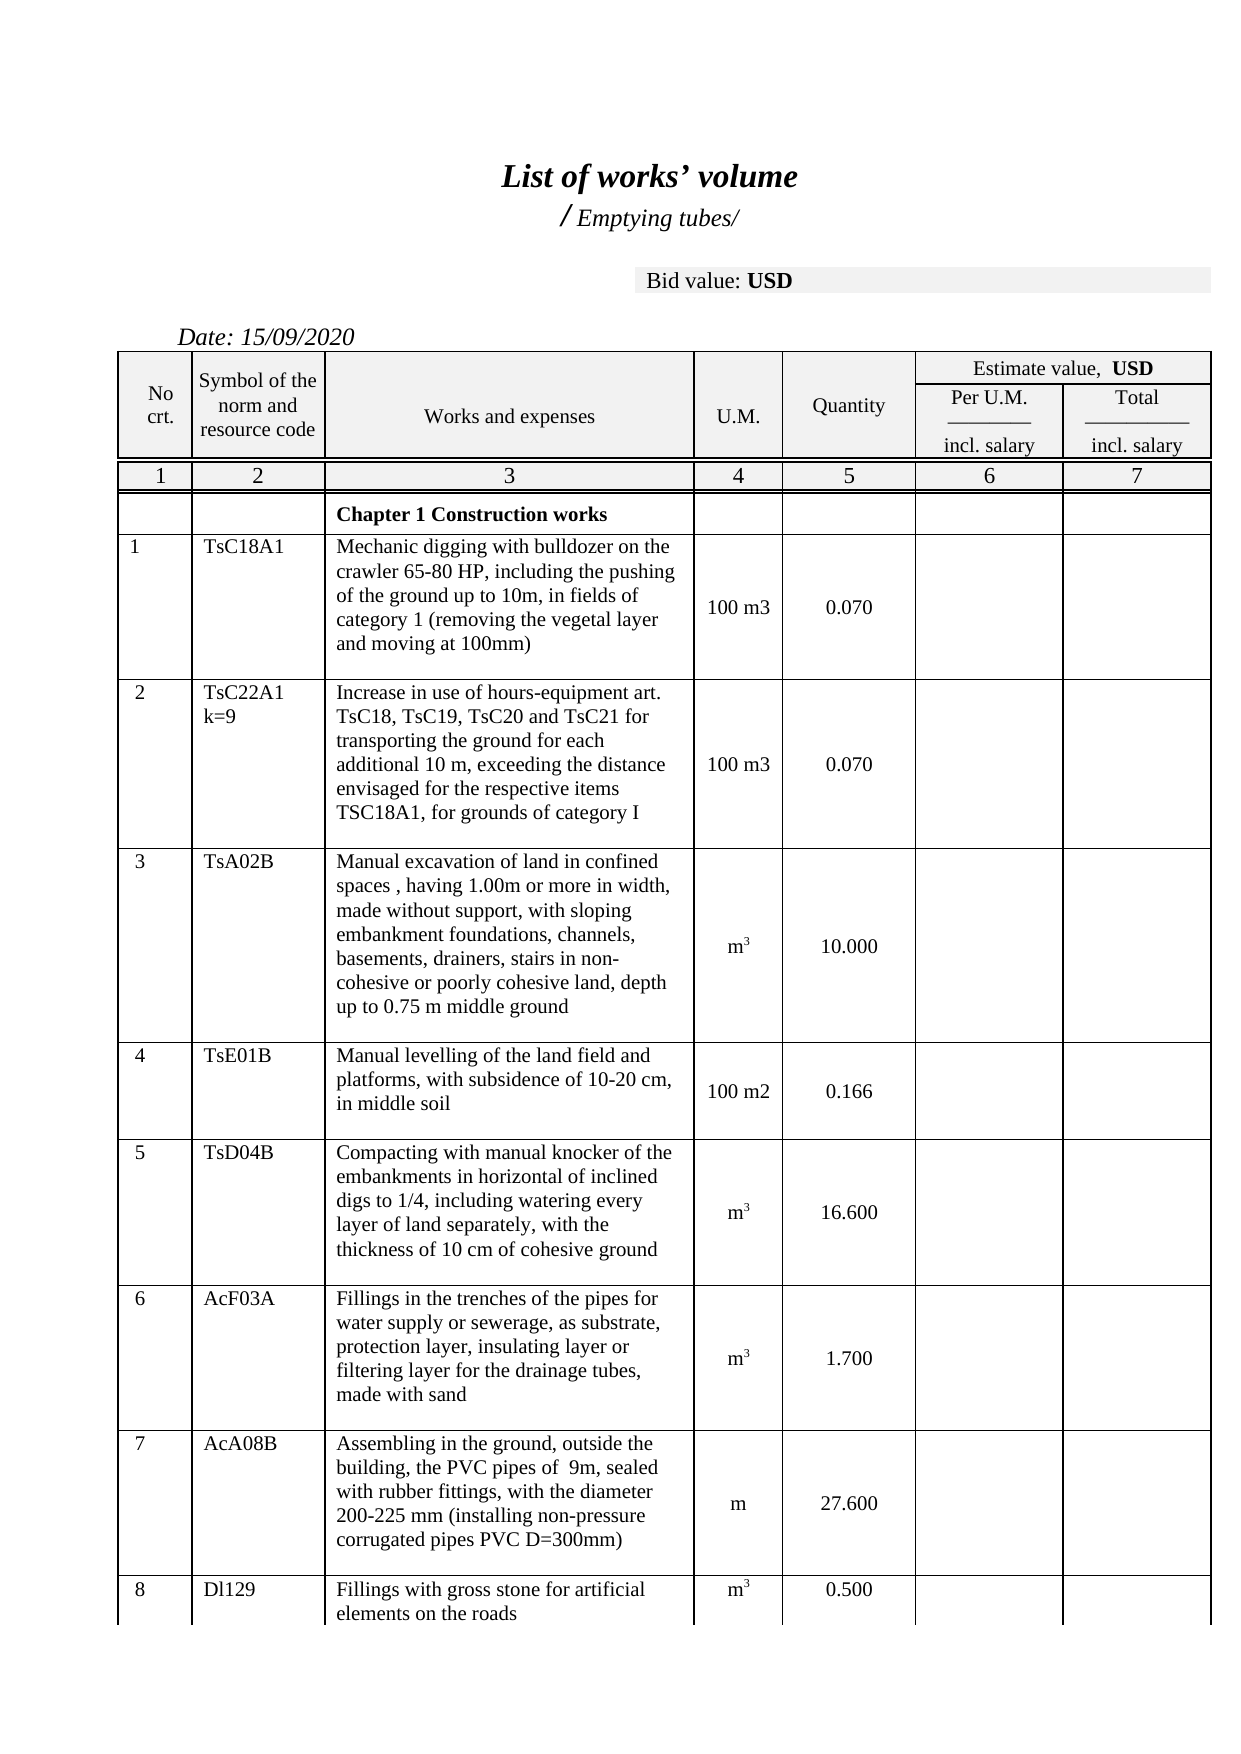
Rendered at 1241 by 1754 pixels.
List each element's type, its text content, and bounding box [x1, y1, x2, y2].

table_cell [783, 494, 915, 533]
table_cell [119, 494, 191, 533]
table_cell [1064, 535, 1210, 679]
table_cell Fillings in the trenches of the pipes for water supply or sewerage, as substrate, protection layer, insulating layer or filtering layer for the drainage tubes, made with sand [326, 1286, 693, 1430]
table_cell m3 [695, 1286, 782, 1430]
table_cell Manual excavation of land in confined spaces , having 1.00m or more in width, made without support, with sloping embankment foundations, channels, basements, drainers, stairs in non-cohesive or poorly cohesive land, depth up to 0.75 m middle ground [326, 849, 693, 1042]
table_header Quantity [783, 352, 915, 457]
table_cell m3 [695, 849, 782, 1042]
table_cell m3 [695, 1576, 782, 1624]
table_cell [1064, 680, 1210, 848]
table_cell TsC18A1 [193, 535, 324, 679]
table_cell 16.600 [783, 1140, 915, 1284]
table_cell [193, 494, 324, 533]
table_cell [1064, 1576, 1210, 1624]
table_cell 4 [119, 1043, 191, 1139]
table_header 3 [326, 463, 693, 489]
table_cell Dl129 [193, 1576, 324, 1624]
table_cell [916, 1043, 1062, 1139]
table_cell Assembling in the ground, outside the building, the PVC pipes of 9m, sealed with rubber fittings, with the diameter 200-225 mm (installing non-pressure corrugated pipes PVC D=300mm) [326, 1431, 693, 1575]
table_header No crt. [119, 352, 191, 457]
table_cell Manual levelling of the land field and platforms, with subsidence of 10-20 cm, in middle soil [326, 1043, 693, 1139]
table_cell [326, 1576, 693, 1624]
table_header 7 [1064, 463, 1210, 489]
table_header Works and expenses [326, 352, 693, 457]
table_cell 0.500 [783, 1576, 915, 1624]
table_cell Per U.M. ———— incl. salary [916, 385, 1062, 457]
table_cell Compacting with manual knocker of the embankments in horizontal of inclined digs to 1/4, including watering every layer of land separately, with the thickness of 10 cm of cohesive ground [326, 1140, 693, 1284]
table_cell 10.000 [783, 849, 915, 1042]
table_cell [1064, 1286, 1210, 1430]
table_cell [916, 680, 1062, 848]
table_cell 1 [119, 535, 191, 679]
table_cell [695, 494, 782, 533]
table_cell [916, 1576, 1062, 1624]
table_cell [916, 1431, 1062, 1575]
table_cell TsE01B [193, 1043, 324, 1139]
table_cell [1064, 849, 1210, 1042]
table_cell TsA02B [193, 849, 324, 1042]
table_cell 100 m2 [695, 1043, 782, 1139]
table_cell 100 m3 [695, 680, 782, 848]
table_header 4 [695, 463, 782, 489]
table_header 2 [193, 463, 324, 489]
table_cell [916, 1286, 1062, 1430]
text List of works’ volume [177, 156, 1122, 195]
table_header Estimate value, USD [916, 352, 1210, 383]
table_cell 0.166 [783, 1043, 915, 1139]
text / Emptying tubes/ [177, 195, 1122, 233]
table_cell [1064, 1043, 1210, 1139]
table_cell 6 [119, 1286, 191, 1430]
table_cell [1064, 1431, 1210, 1575]
table_cell [916, 1140, 1062, 1284]
table_cell 0.070 [783, 680, 915, 848]
table_cell [916, 849, 1062, 1042]
table_cell Chapter 1 Construction works [326, 494, 693, 533]
table_cell m3 [695, 1140, 782, 1284]
table_cell 27.600 [783, 1431, 915, 1575]
table_header 6 [916, 463, 1062, 489]
table_header 1 [119, 463, 191, 489]
table_header Symbol of the norm and resource code [193, 352, 324, 457]
table_cell 1.700 [783, 1286, 915, 1430]
table_cell TsC22A1 k=9 [193, 680, 324, 848]
table_cell 100 m3 [695, 535, 782, 679]
table_cell Mechanic digging with bulldozer on the crawler 65-80 HP, including the pushing of the ground up to 10m, in fields of category 1 (removing the vegetal layer and moving at 100mm) [326, 535, 693, 679]
table_cell AcF03A [193, 1286, 324, 1430]
table_cell TsD04B [193, 1140, 324, 1284]
table_cell Increase in use of hours-equipment art. TsC18, TsC19, TsC20 and TsC21 for transporting the ground for each additional 10 m, exceeding the distance envisaged for the respective items TSC18A1, for grounds of category I [326, 680, 693, 848]
table_cell [1064, 1140, 1210, 1284]
table_cell [916, 494, 1062, 533]
table_cell m [695, 1431, 782, 1575]
table_cell 5 [119, 1140, 191, 1284]
table_cell Total ————— incl. salary [1064, 385, 1210, 457]
table_cell 2 [119, 680, 191, 848]
table_cell AcA08B [193, 1431, 324, 1575]
table_cell 8 [119, 1576, 191, 1624]
text Date: 15/09/2020 [177, 322, 1122, 351]
table_cell 0.070 [783, 535, 915, 679]
table_cell [1064, 494, 1210, 533]
table_header U.M. [695, 352, 782, 457]
table_header Bid value: USD [635, 267, 1211, 293]
table_cell 3 [119, 849, 191, 1042]
table_header 5 [783, 463, 915, 489]
table_cell [916, 535, 1062, 679]
table_cell 7 [119, 1431, 191, 1575]
